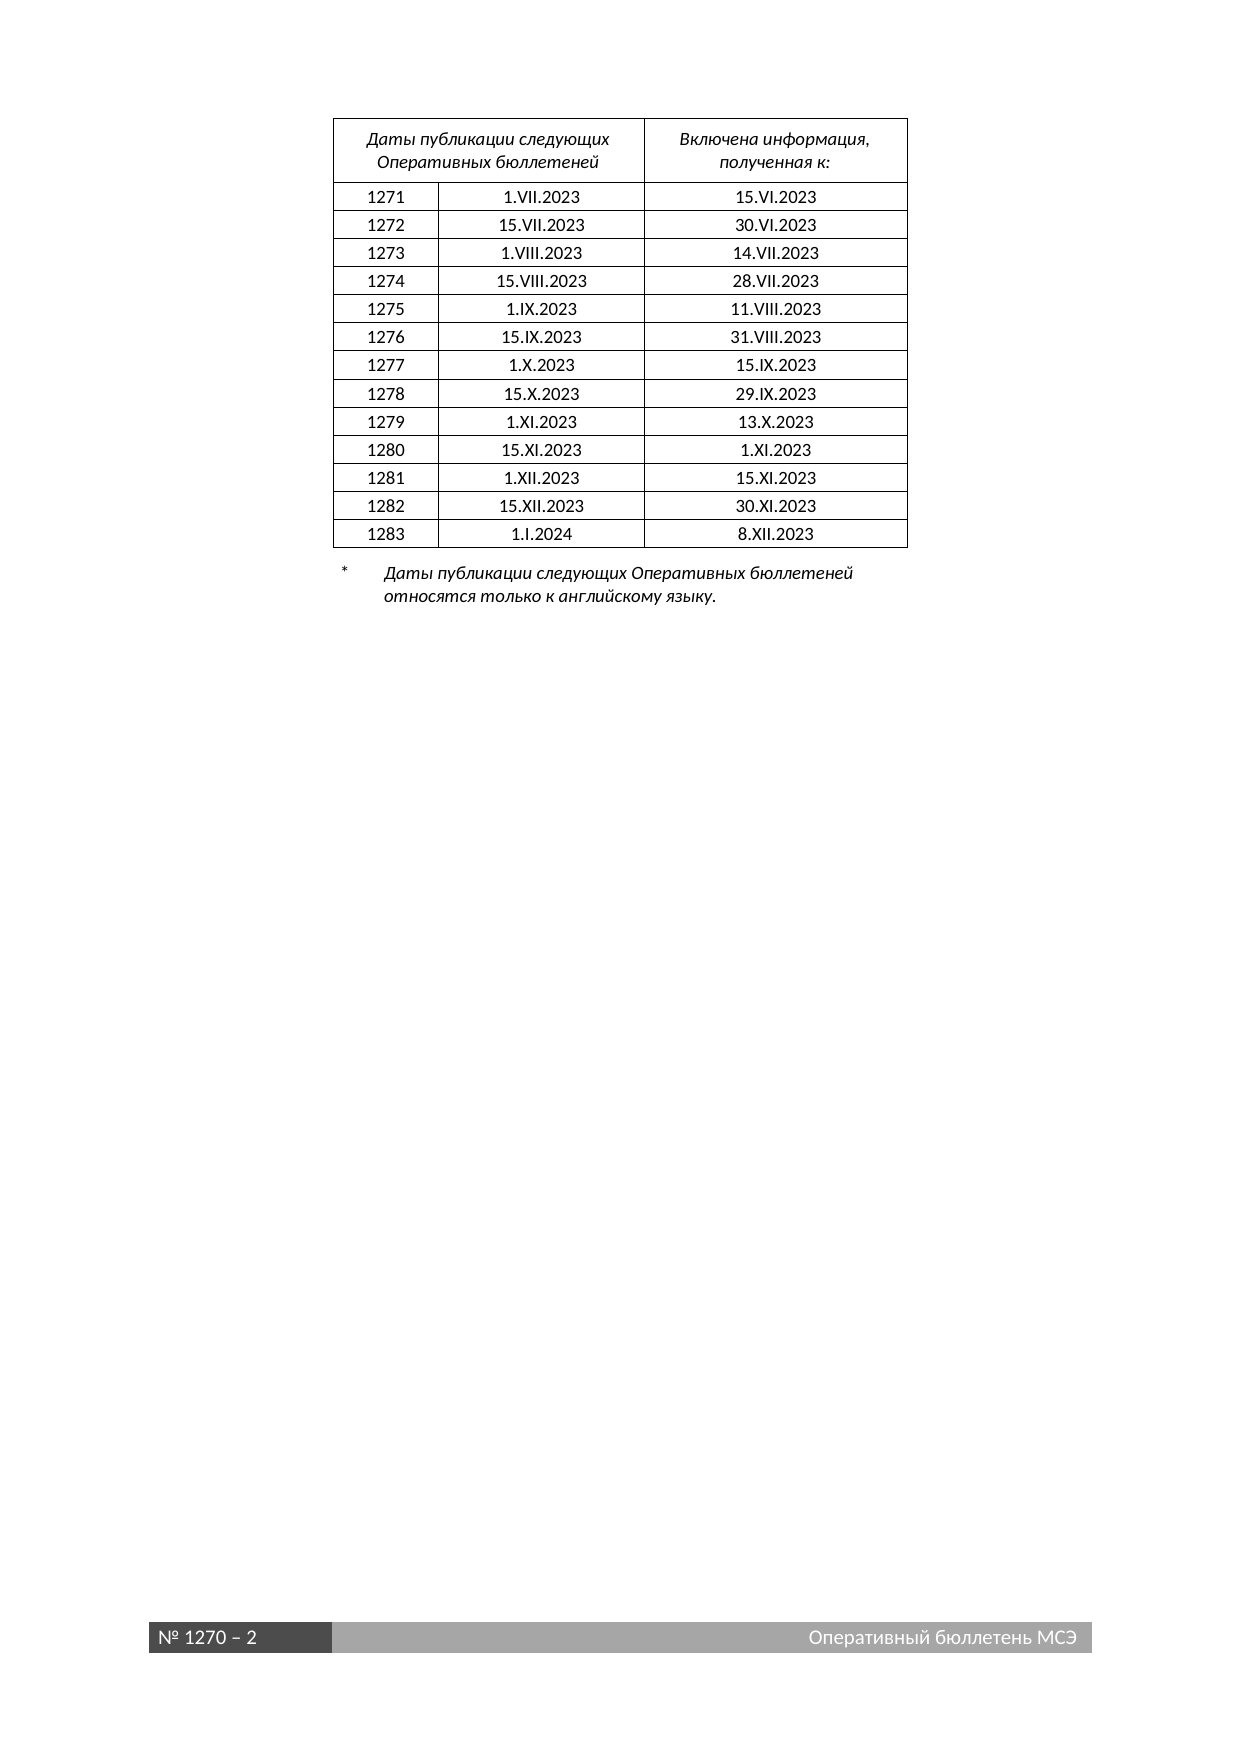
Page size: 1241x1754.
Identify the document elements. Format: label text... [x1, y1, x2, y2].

table_cell 1272 [334, 211, 438, 238]
table_cell 1.VII.2023 [439, 183, 644, 210]
table_cell 14.VII.2023 [645, 239, 907, 266]
table_cell 15.XI.2023 [439, 436, 644, 463]
table_cell 1279 [334, 408, 438, 435]
table_cell 1283 [334, 520, 438, 547]
table_cell 1.X.2023 [439, 351, 644, 378]
table_cell 1271 [334, 183, 438, 210]
table_cell 15.IX.2023 [645, 351, 907, 378]
table_cell 15.XII.2023 [439, 492, 644, 519]
table_cell 15.X.2023 [439, 380, 644, 407]
table_cell 1277 [334, 351, 438, 378]
text * Даты публикации следующих Оперативных бюллетеней относятся только к английскому языку. [340, 561, 1092, 607]
table_cell 1.IX.2023 [439, 295, 644, 322]
table_cell 8.XII.2023 [645, 520, 907, 547]
table_cell 30.XI.2023 [645, 492, 907, 519]
table_cell 30.VI.2023 [645, 211, 907, 238]
table_cell 31.VIII.2023 [645, 323, 907, 350]
table_cell 13.X.2023 [645, 408, 907, 435]
table_cell 1.VIII.2023 [439, 239, 644, 266]
table_cell 15.IX.2023 [439, 323, 644, 350]
table_cell 1.I.2024 [439, 520, 644, 547]
table_cell 15.VII.2023 [439, 211, 644, 238]
table_cell 15.XI.2023 [645, 464, 907, 491]
table_cell 1.XII.2023 [439, 464, 644, 491]
table_cell 1280 [334, 436, 438, 463]
table_cell 15.VI.2023 [645, 183, 907, 210]
table_cell 1275 [334, 295, 438, 322]
table_cell 1278 [334, 380, 438, 407]
table_cell 28.VII.2023 [645, 267, 907, 294]
table_cell 1276 [334, 323, 438, 350]
table_cell 1273 [334, 239, 438, 266]
table_cell 11.VIII.2023 [645, 295, 907, 322]
table_cell 1.XI.2023 [645, 436, 907, 463]
table_cell 15.VIII.2023 [439, 267, 644, 294]
table_cell 1274 [334, 267, 438, 294]
table_cell 29.IX.2023 [645, 380, 907, 407]
table_cell 1282 [334, 492, 438, 519]
table_cell 1281 [334, 464, 438, 491]
table_header Даты публикации следующих Оперативных бюллетеней [334, 119, 644, 182]
table_header Включена информация, полученная к: [645, 119, 907, 182]
table_cell 1.XI.2023 [439, 408, 644, 435]
